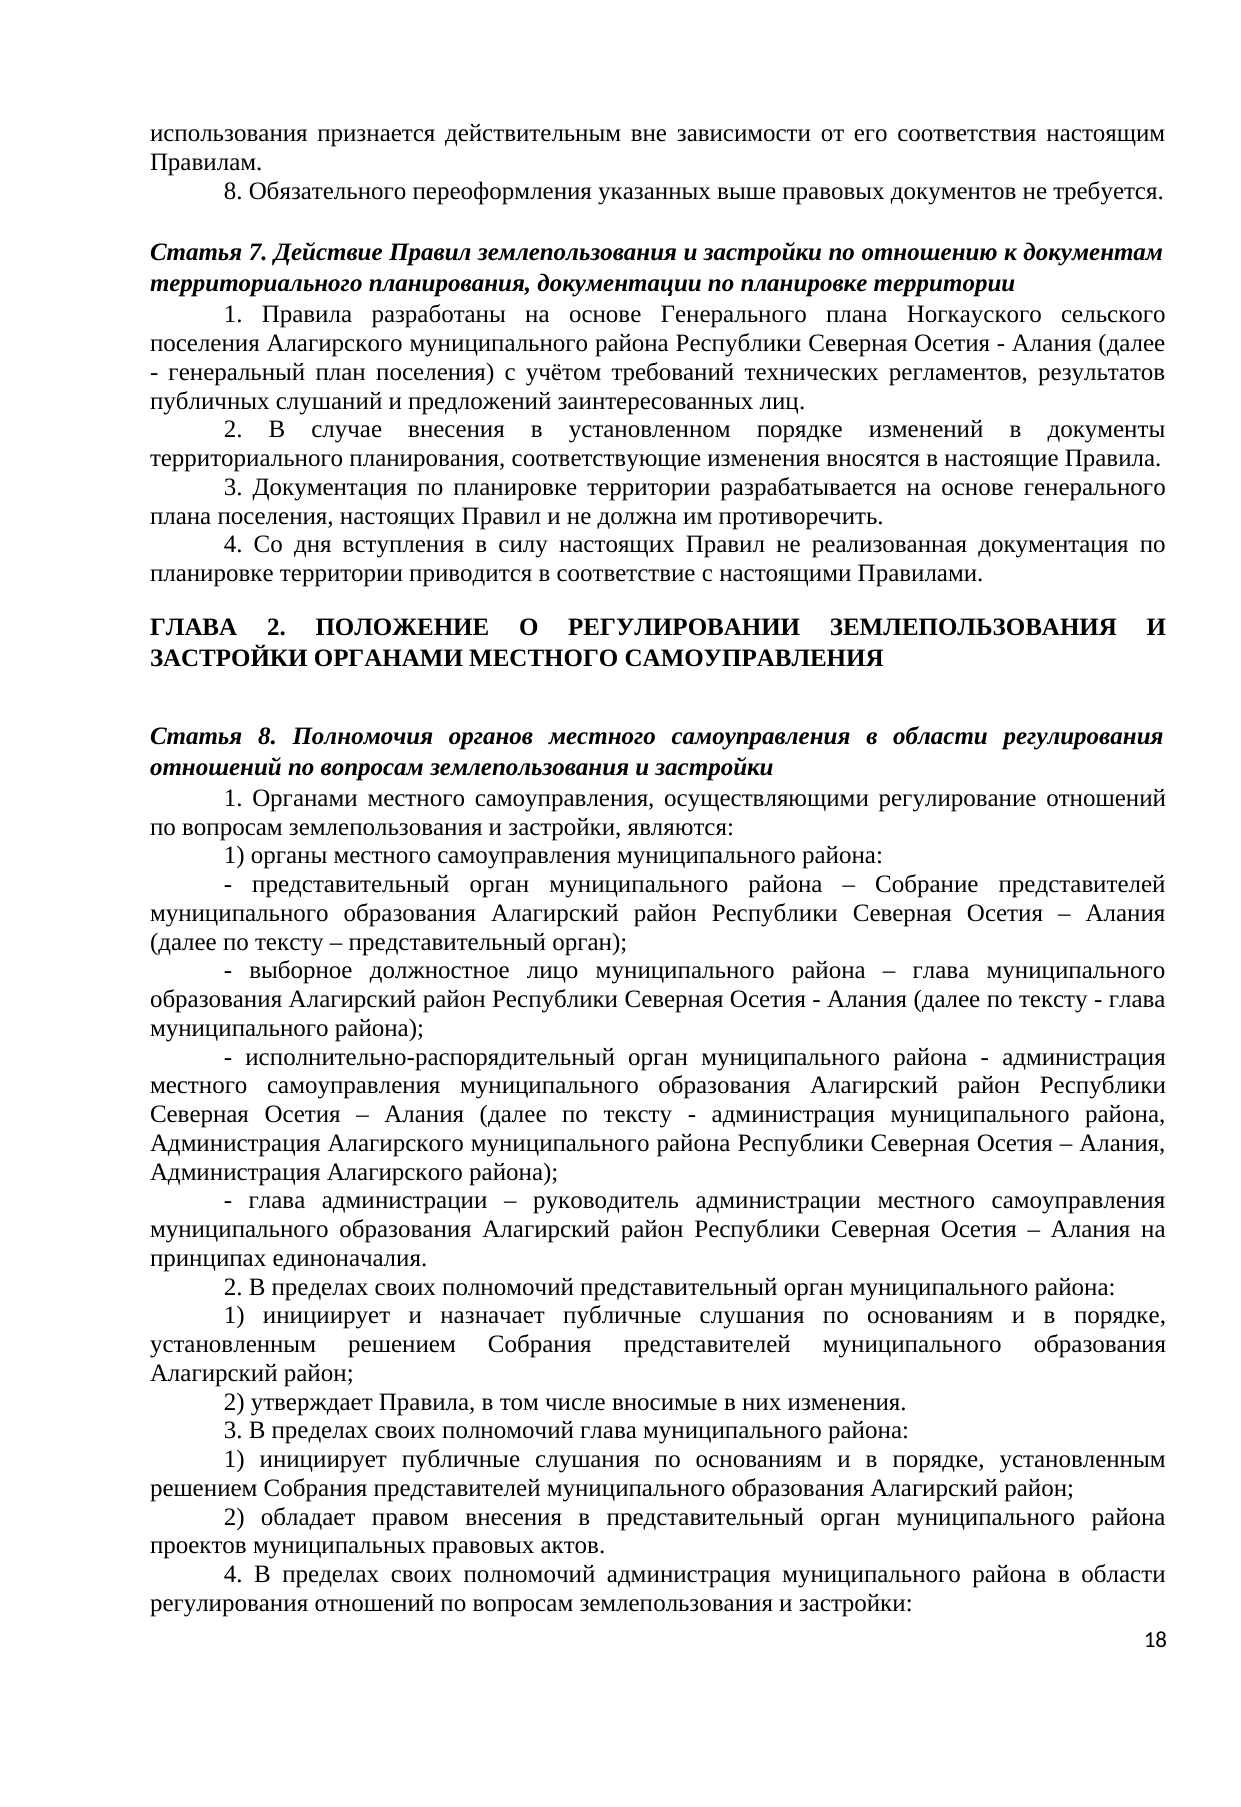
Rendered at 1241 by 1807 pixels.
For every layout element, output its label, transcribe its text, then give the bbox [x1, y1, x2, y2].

text 1. Правила разработаны на основе Генерального плана Ногкауского сельского поселения Алагирского муниципального района Республики Северная Осетия - Алания (далее - генеральный план поселения) с учётом требований технических регламентов, результатов публичных слушаний и предложений заинтересованных лиц. [150, 299, 1167, 414]
text 4. Со дня вступления в силу настоящих Правил не реализованная документация по планировке территории приводится в соответствие с настоящими Правилами. [150, 529, 1167, 587]
text 1) инициирует публичные слушания по основаниям и в порядке, установленным решением Собрания представителей муниципального образования Алагирский район; [150, 1444, 1167, 1502]
text 3. Документация по планировке территории разрабатывается на основе генерального плана поселения, настоящих Правил и не должна им противоречить. [150, 472, 1167, 529]
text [150, 118, 1167, 176]
text 1) органы местного самоуправления муниципального района: [150, 841, 1167, 869]
text 2. В пределах своих полномочий представительный орган муниципального района: [150, 1272, 1167, 1301]
text 1. Органами местного самоуправления, осуществляющими регулирование отношений по вопросам землепользования и застройки, являются: [150, 783, 1167, 841]
text - выборное должностное лицо муниципального района – глава муниципального образования Алагирский район Республики Северная Осетия - Алания (далее по тексту - глава муниципального района); [150, 956, 1167, 1042]
text 4. В пределах своих полномочий администрация муниципального района в области регулирования отношений по вопросам землепользования и застройки: [150, 1559, 1167, 1617]
text 2) обладает правом внесения в представительный орган муниципального района проектов муниципальных правовых актов. [150, 1502, 1167, 1559]
text 2) утверждает Правила, в том числе вносимые в них изменения. [150, 1387, 1167, 1416]
text - исполнительно-распорядительный орган муниципального района - администрация местного самоуправления муниципального образования Алагирский район Республики Северная Осетия – Алания (далее по тексту - администрация муниципального района, Администрация Алагирского муниципального района Республики Северная Осетия – Алания, Администрация Алагирского района); [150, 1042, 1167, 1186]
subtitle Статья 8. Полномочия органов местного самоуправления в области регулирования отношений по вопросам землепользования и застройки [150, 721, 1167, 781]
subtitle Статья 7. Действие Правил землепользования и застройки по отношению к документам территориального планирования, документации по планировке территории [150, 237, 1167, 297]
text 2. В случае внесения в установленном порядке изменений в документы территориального планирования, соответствующие изменения вносятся в настоящие Правила. [150, 414, 1167, 472]
text 1) инициирует и назначает публичные слушания по основаниям и в порядке, установленным решением Собрания представителей муниципального образования Алагирский район; [150, 1301, 1167, 1387]
text 8. Обязательного переоформления указанных выше правовых документов не требуется. [150, 176, 1167, 204]
text 3. В пределах своих полномочий глава муниципального района: [150, 1416, 1167, 1444]
text - представительный орган муниципального района – Собрание представителей муниципального образования Алагирский район Республики Северная Осетия – Алания (далее по тексту – представительный орган); [150, 869, 1167, 956]
subtitle ГЛАВА 2. ПОЛОЖЕНИЕ О РЕГУЛИРОВАНИИ ЗЕМЛЕПОЛЬЗОВАНИЯ И ЗАСТРОЙКИ ОРГАНАМИ МЕСТНОГО САМОУПРАВЛЕНИЯ [150, 612, 1167, 672]
text - глава администрации – руководитель администрации местного самоуправления муниципального образования Алагирский район Республики Северная Осетия – Алания на принципах единоначалия. [150, 1186, 1167, 1272]
